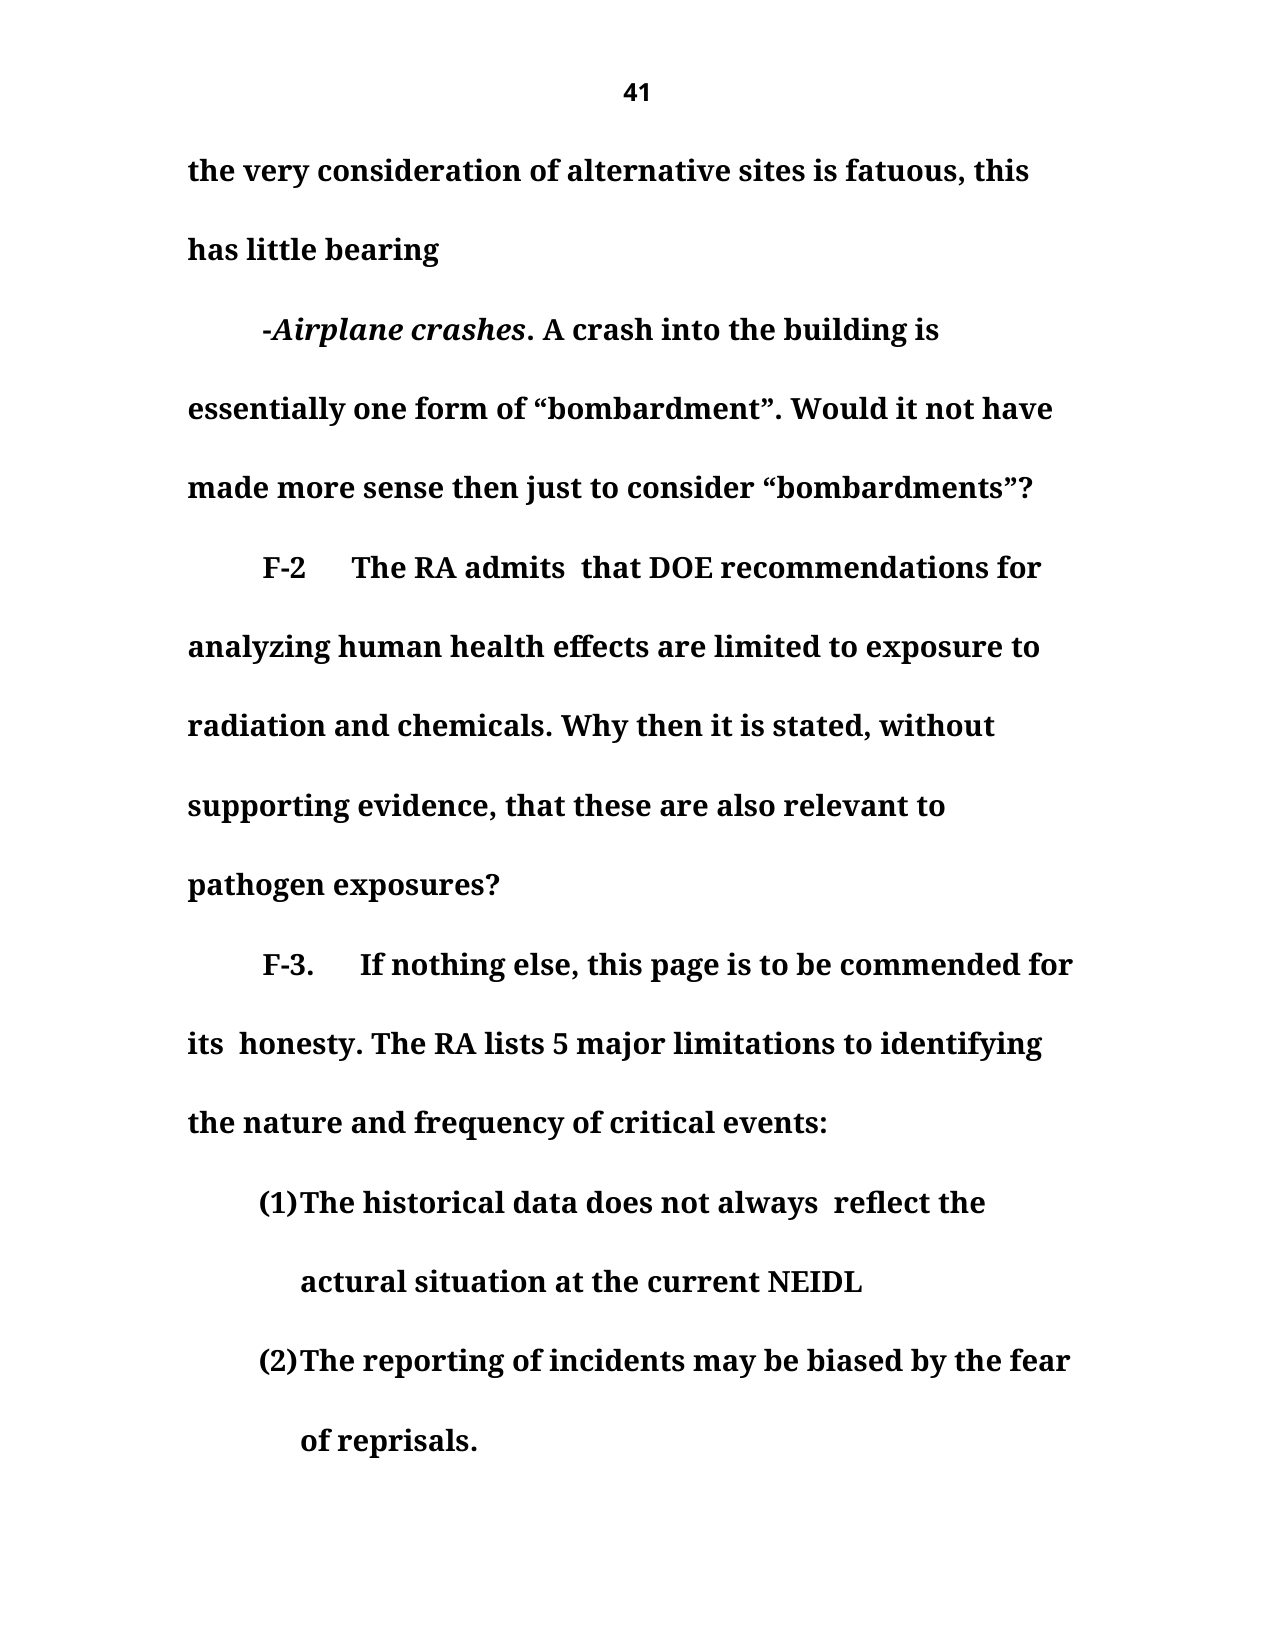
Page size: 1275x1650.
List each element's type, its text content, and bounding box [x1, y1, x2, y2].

list The historical data does not always reflect the actural situation at the current NEIDL [258, 1182, 1087, 1301]
list The reporting of incidents may be biased by the fear of reprisals. [258, 1341, 1087, 1460]
text F-2 The RA admits that DOE recommendations for analyzing human health effects are limited to exposure to radiation and chemicals. Why then it is stated, without supporting evidence, that these are also relevant to pathogen exposures? [187, 547, 1087, 904]
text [187, 150, 1087, 269]
text -Airplane crashes. A crash into the building is essentially one form of “bombardment”. Would it not have made more sense then just to consider “bombardments”? [187, 309, 1087, 507]
text F-3. If nothing else, this page is to be commended for its honesty. The RA lists 5 major limitations to identifying the nature and frequency of critical events: [187, 944, 1087, 1142]
